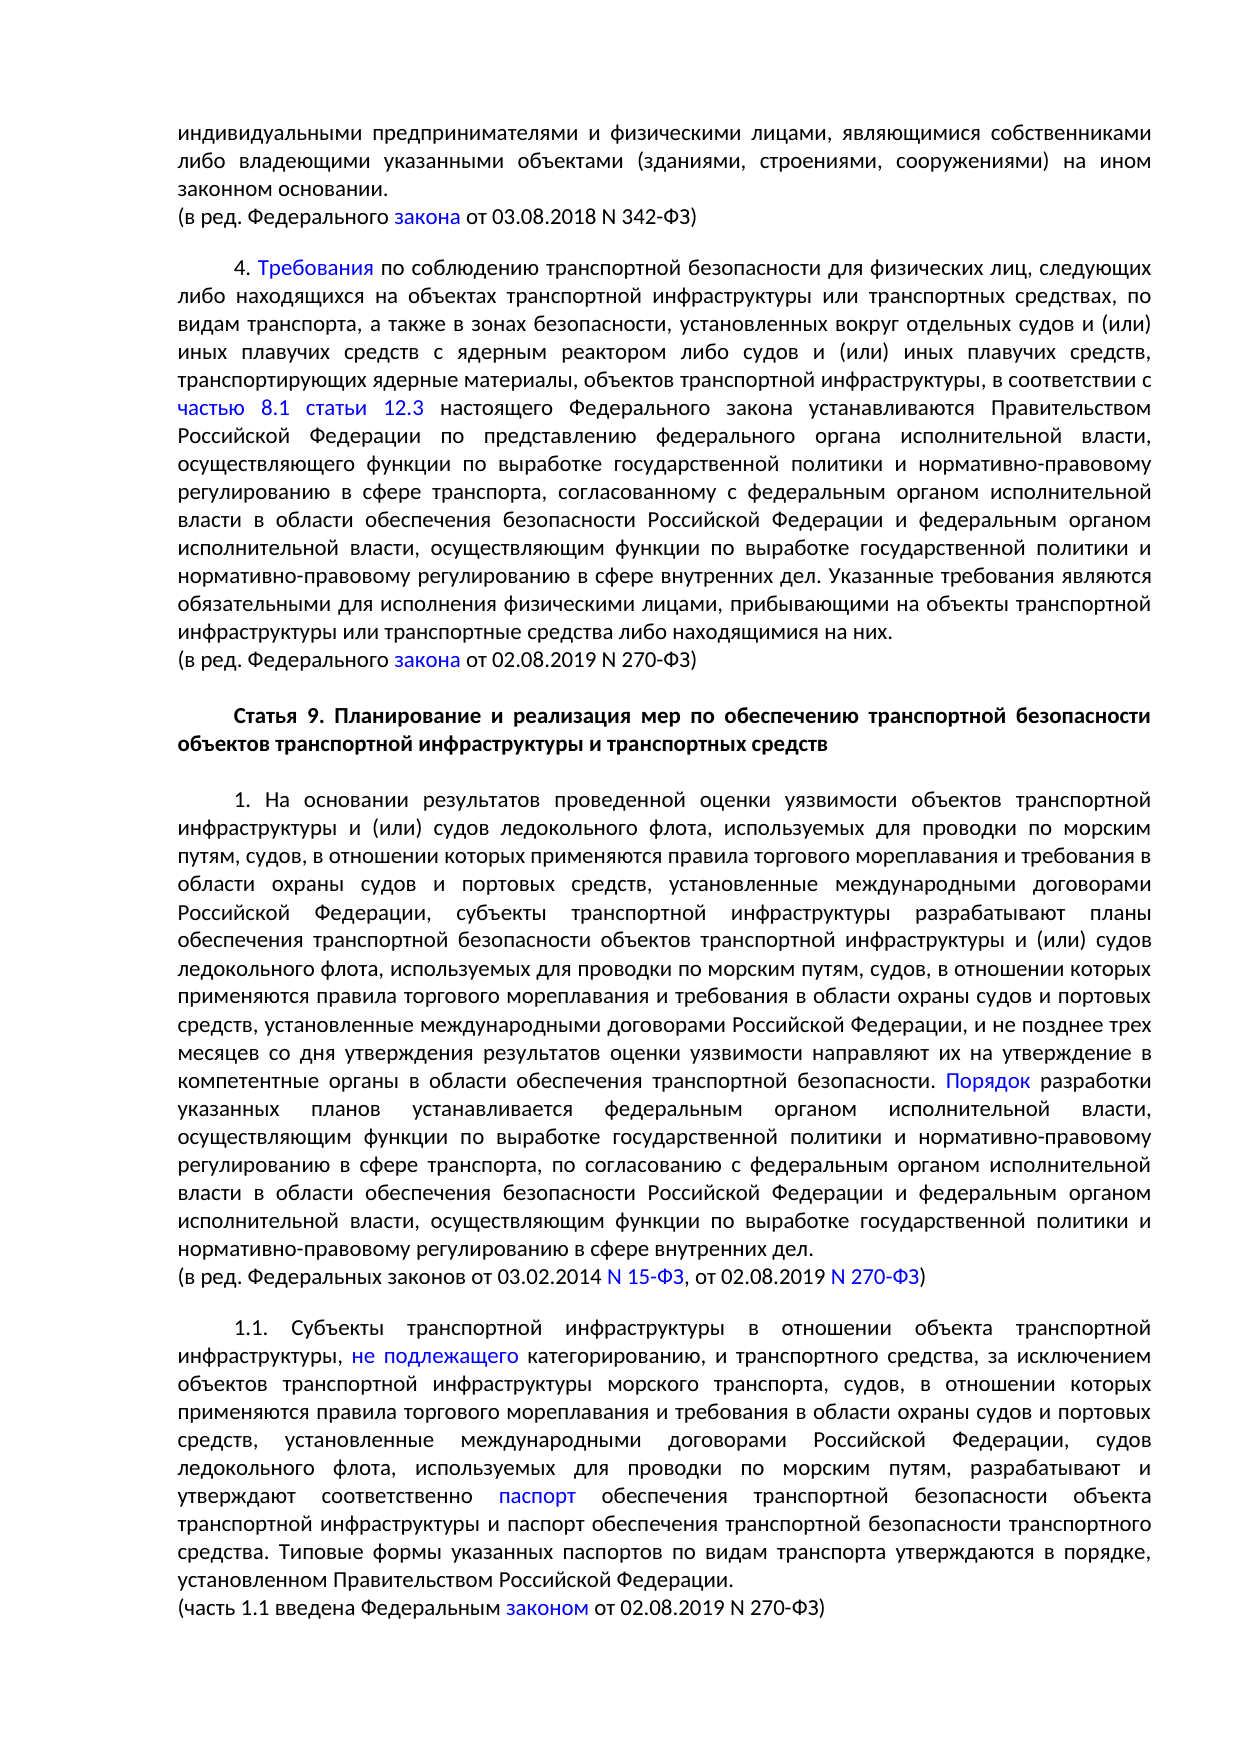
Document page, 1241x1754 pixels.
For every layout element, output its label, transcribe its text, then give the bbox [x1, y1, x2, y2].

title Статья 9. Планирование и реализация мер по обеспечению транспортной безопасности объектов транспортной инфраструктуры и транспортных средств [177, 701, 1152, 757]
text 1. На основании результатов проведенной оценки уязвимости объектов транспортной инфраструктуры и (или) судов ледокольного флота, используемых для проводки по морским путям, судов, в отношении которых применяются правила торгового мореплавания и требования в области охраны судов и портовых средств, установленные международными договорами Российской Федерации, субъекты транспортной инфраструктуры разрабатывают планы обеспечения транспортной безопасности объектов транспортной инфраструктуры и (или) судов ледокольного флота, используемых для проводки по морским путям, судов, в отношении которых применяются правила торгового мореплавания и требования в области охраны судов и портовых средств, установленные международными договорами Российской Федерации, и не позднее трех месяцев со дня утверждения результатов оценки уязвимости направляют их на утверждение в компетентные органы в области обеспечения транспортной безопасности. Порядок разработки указанных планов устанавливается федеральным органом исполнительной власти, осуществляющим функции по выработке государственной политики и нормативно-правовому регулированию в сфере транспорта, по согласованию с федеральным органом исполнительной власти в области обеспечения безопасности Российской Федерации и федеральным органом исполнительной власти, осуществляющим функции по выработке государственной политики и нормативно-правовому регулированию в сфере внутренних дел. [177, 786, 1152, 1262]
text (в ред. Федерального закона от 02.08.2019 N 270-ФЗ) [177, 645, 1152, 673]
text 1.1. Субъекты транспортной инфраструктуры в отношении объекта транспортной инфраструктуры, не подлежащего категорированию, и транспортного средства, за исключением объектов транспортной инфраструктуры морского транспорта, судов, в отношении которых применяются правила торгового мореплавания и требования в области охраны судов и портовых средств, установленные международными договорами Российской Федерации, судов ледокольного флота, используемых для проводки по морским путям, разрабатывают и утверждают соответственно паспорт обеспечения транспортной безопасности объекта транспортной инфраструктуры и паспорт обеспечения транспортной безопасности транспортного средства. Типовые формы указанных паспортов по видам транспорта утверждаются в порядке, установленном Правительством Российской Федерации. [177, 1313, 1152, 1593]
text (в ред. Федеральных законов от 03.02.2014 N 15-ФЗ, от 02.08.2019 N 270-ФЗ) [177, 1262, 1152, 1290]
text (часть 1.1 введена Федеральным законом от 02.08.2019 N 270-ФЗ) [177, 1593, 1152, 1621]
text (в ред. Федерального закона от 03.08.2018 N 342-ФЗ) [177, 202, 1152, 230]
text 4. Требования по соблюдению транспортной безопасности для физических лиц, следующих либо находящихся на объектах транспортной инфраструктуры или транспортных средствах, по видам транспорта, а также в зонах безопасности, установленных вокруг отдельных судов и (или) иных плавучих средств с ядерным реактором либо судов и (или) иных плавучих средств, транспортирующих ядерные материалы, объектов транспортной инфраструктуры, в соответствии с частью 8.1 статьи 12.3 настоящего Федерального закона устанавливаются Правительством Российской Федерации по представлению федерального органа исполнительной власти, осуществляющего функции по выработке государственной политики и нормативно-правовому регулированию в сфере транспорта, согласованному с федеральным органом исполнительной власти в области обеспечения безопасности Российской Федерации и федеральным органом исполнительной власти, осуществляющим функции по выработке государственной политики и нормативно-правовому регулированию в сфере внутренних дел. Указанные требования являются обязательными для исполнения физическими лицами, прибывающими на объекты транспортной инфраструктуры или транспортные средства либо находящимися на них. [177, 253, 1152, 645]
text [177, 118, 1152, 202]
